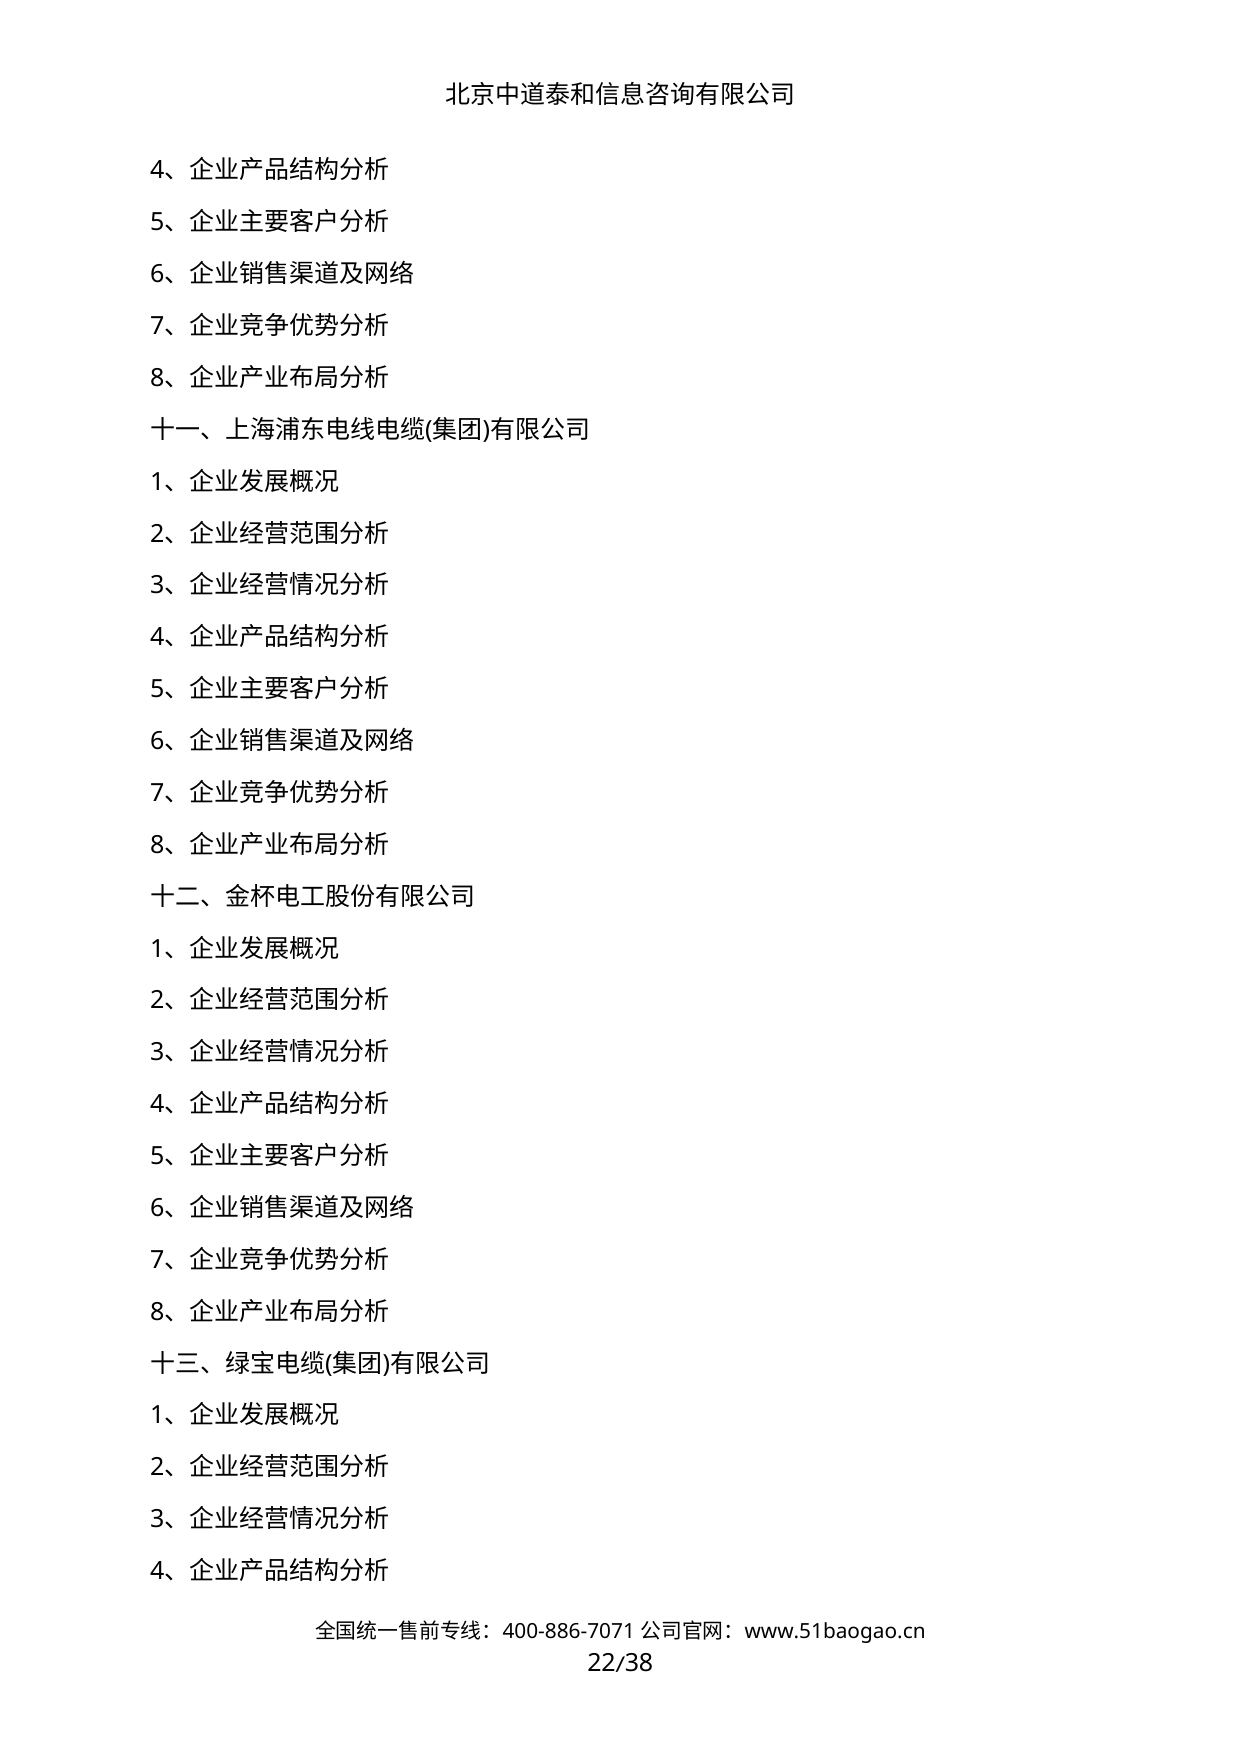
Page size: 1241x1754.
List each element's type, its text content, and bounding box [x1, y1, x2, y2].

text 5、企业主要客户分析 [150, 1136, 1090, 1172]
text 1、企业发展概况 [150, 461, 1090, 497]
text 1、企业发展概况 [150, 928, 1090, 964]
text 6、企业销售渠道及网络 [150, 254, 1090, 290]
text 8、企业产业布局分析 [150, 1291, 1090, 1327]
text 十三、绿宝电缆(集团)有限公司 [150, 1343, 1090, 1379]
text 8、企业产业布局分析 [150, 824, 1090, 861]
text 6、企业销售渠道及网络 [150, 721, 1090, 757]
text 7、企业竞争优势分析 [150, 306, 1090, 342]
text 5、企业主要客户分析 [150, 669, 1090, 705]
text 7、企业竞争优势分析 [150, 772, 1090, 809]
text 3、企业经营情况分析 [150, 1032, 1090, 1068]
text 5、企业主要客户分析 [150, 202, 1090, 238]
text 十一、上海浦东电线电缆(集团)有限公司 [150, 409, 1090, 446]
text 2、企业经营范围分析 [150, 980, 1090, 1016]
text 7、企业竞争优势分析 [150, 1239, 1090, 1276]
text 8、企业产业布局分析 [150, 357, 1090, 394]
text 2、企业经营范围分析 [150, 1447, 1090, 1483]
text 1、企业发展概况 [150, 1395, 1090, 1431]
text 3、企业经营情况分析 [150, 565, 1090, 601]
text 4、企业产品结构分析 [150, 617, 1090, 653]
text 十二、金杯电工股份有限公司 [150, 876, 1090, 912]
text 2、企业经营范围分析 [150, 513, 1090, 549]
text 4、企业产品结构分析 [150, 1084, 1090, 1120]
text 4、企业产品结构分析 [150, 150, 1090, 186]
text 3、企业经营情况分析 [150, 1499, 1090, 1535]
text 6、企业销售渠道及网络 [150, 1187, 1090, 1224]
text 4、企业产品结构分析 [150, 1551, 1090, 1587]
